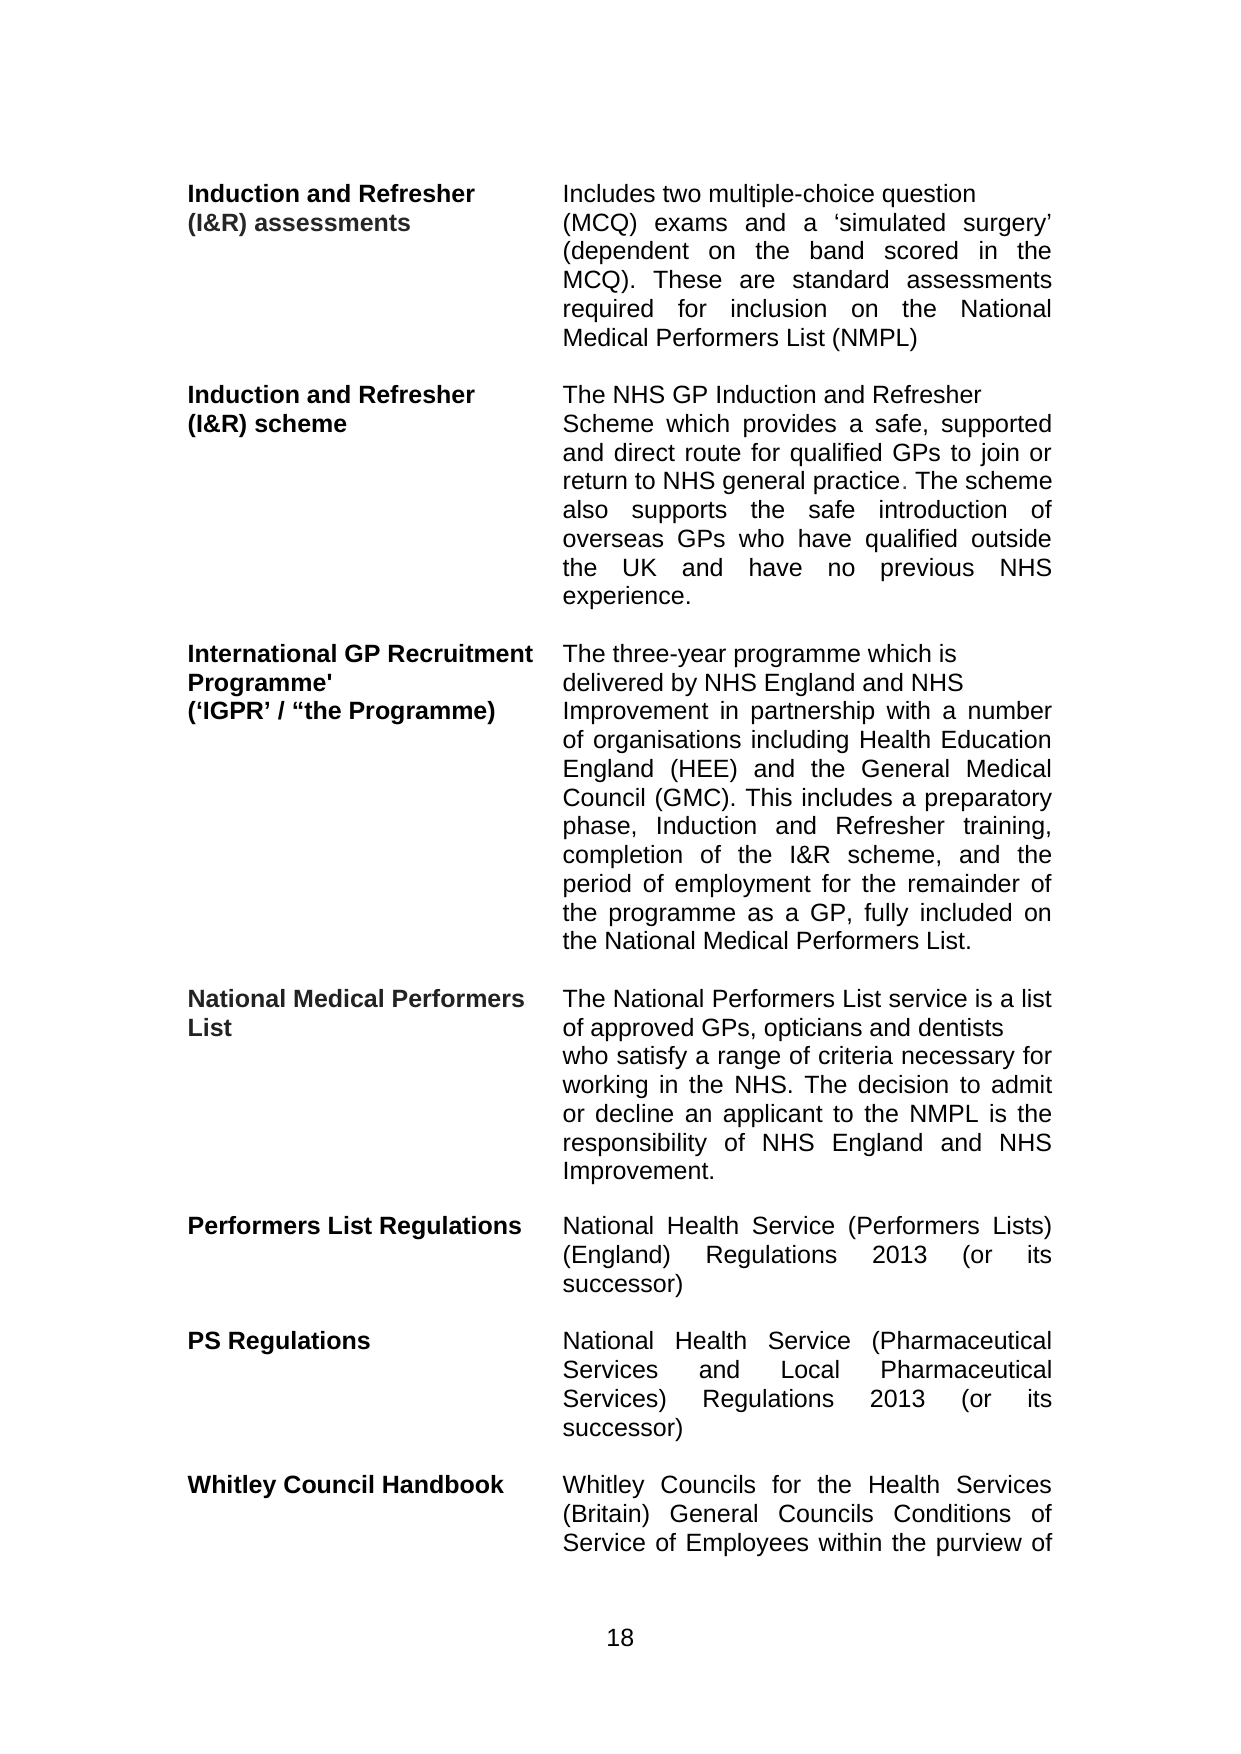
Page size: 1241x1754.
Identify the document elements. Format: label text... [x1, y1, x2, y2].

text Performers List Regulations National Health Service (Performers Lists) (England) Regulations 2013 (or its successor) [187, 1211, 1053, 1298]
text (I&R) assessments (MCQ) exams and a ‘simulated surgery’ (dependent on the band scored in the MCQ). These are standard assessments required for inclusion on the National Medical Performers List (NMPL) [187, 207, 1053, 351]
text Induction and Refresher The NHS GP Induction and Refresher [187, 380, 1053, 409]
text National Medical Performers The National Performers List service is a list List of approved GPs, opticians and dentists [187, 984, 1053, 1041]
text PS Regulations National Health Service (Pharmaceutical Services and Local Pharmaceutical Services) Regulations 2013 (or its successor) [187, 1326, 1053, 1441]
text International GP Recruitment The three-year programme which is [187, 639, 1053, 667]
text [187, 1470, 1053, 1556]
text who satisfy a range of criteria necessary for working in the NHS. The decision to admit or decline an applicant to the NMPL is the responsibility of NHS England and NHS Improvement. [562, 1041, 1053, 1185]
text Programme' delivered by NHS England and NHS [187, 667, 1053, 696]
text (‘IGPR’ / “the Programme) Improvement in partnership with a number of organisations including Health Education England (HEE) and the General Medical Council (GMC). This includes a preparatory phase, Induction and Refresher training, completion of the I&R scheme, and the period of employment for the remainder of the programme as a GP, fully included on the National Medical Performers List. [187, 696, 1053, 955]
text Induction and Refresher Includes two multiple-choice question [187, 179, 1053, 207]
text (I&R) scheme Scheme which provides a safe, supported and direct route for qualified GPs to join or return to NHS general practice. The scheme also supports the safe introduction of overseas GPs who have qualified outside the UK and have no previous NHS experience. [187, 409, 1053, 610]
